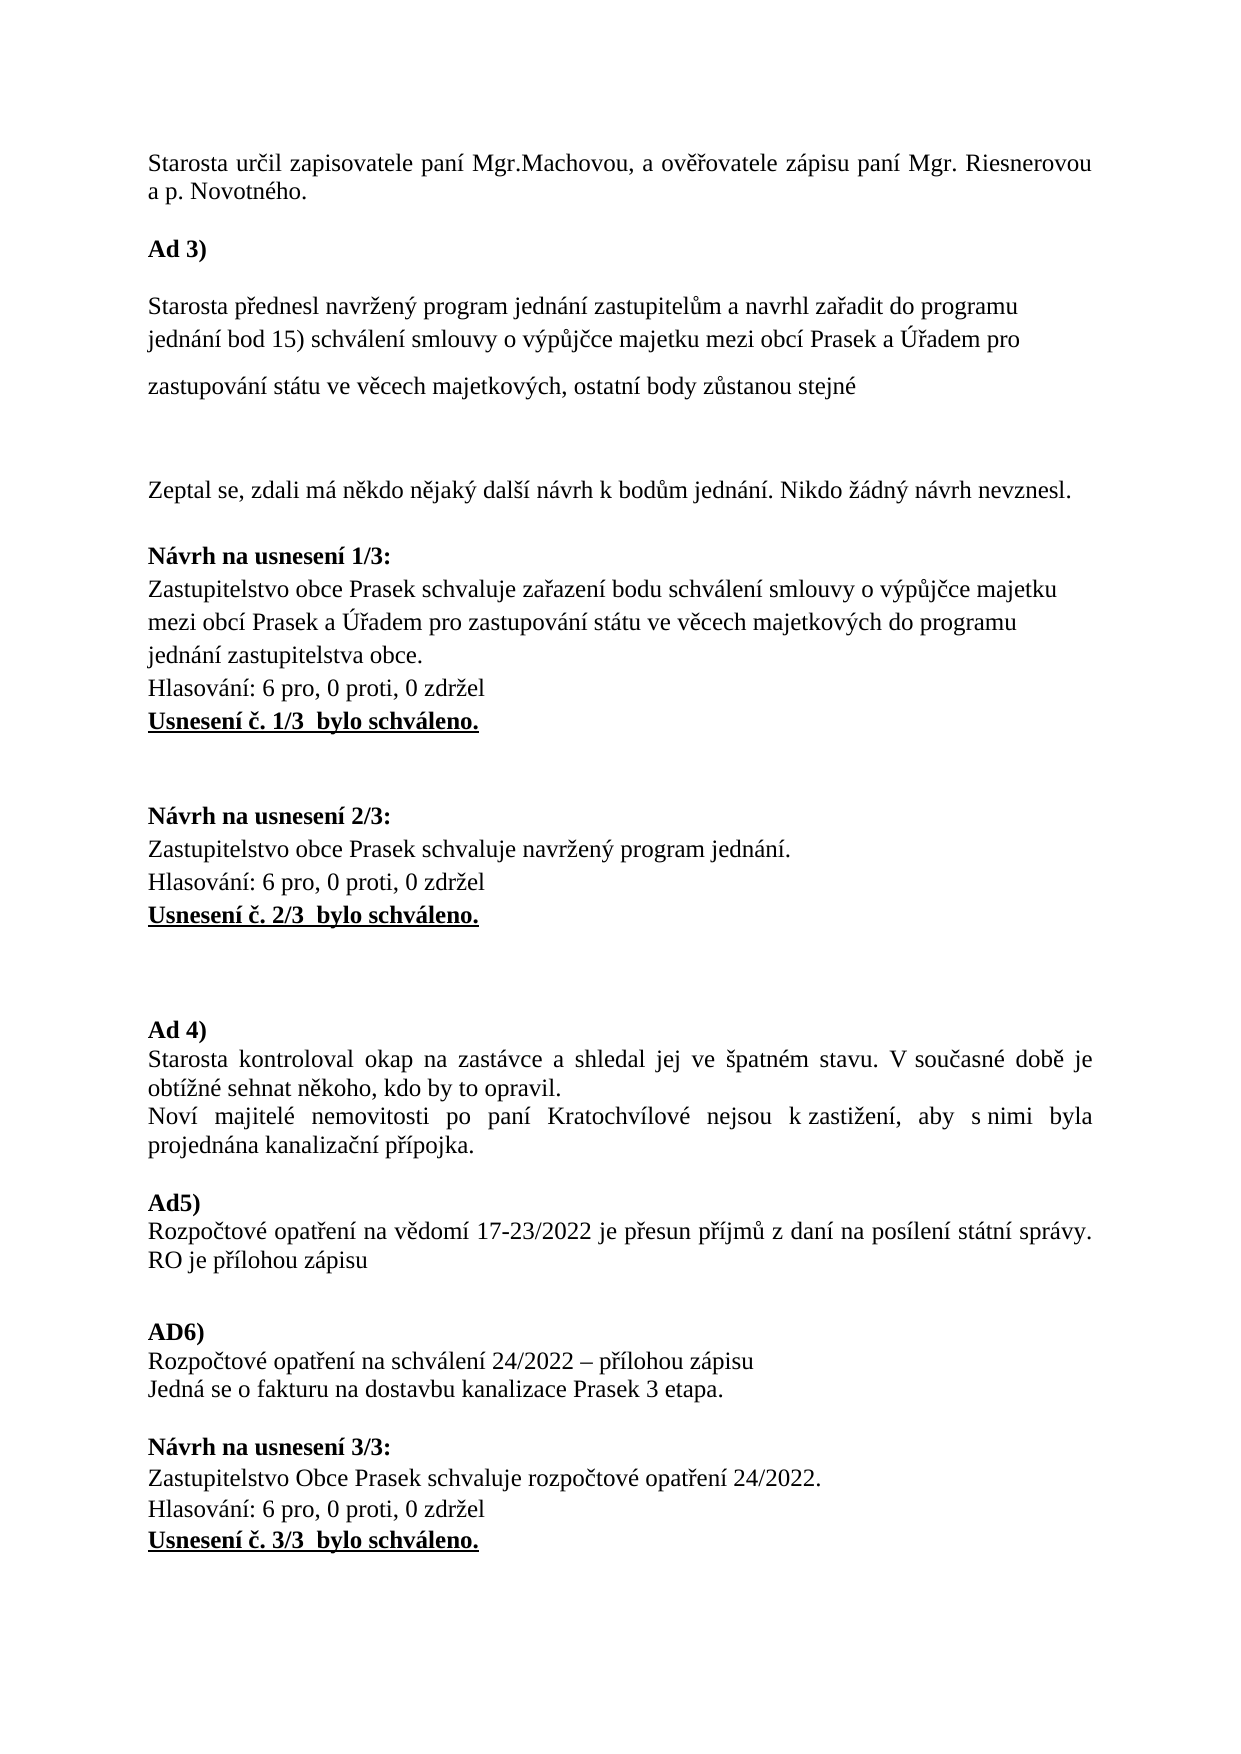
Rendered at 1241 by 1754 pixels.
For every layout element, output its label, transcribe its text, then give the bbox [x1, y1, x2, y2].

text Zeptal se, zdali má někdo nějaký další návrh k bodům jednání. Nikdo žádný návrh nevznesl. [148, 475, 1093, 504]
text Rozpočtové opatření na vědomí 17-23/2022 je přesun příjmů z daní na posílení státní správy. RO je přílohou zápisu [148, 1216, 1093, 1274]
text Hlasování: 6 pro, 0 proti, 0 zdržel [148, 867, 1093, 896]
text Starosta kontroloval okap na zastávce a shledal jej ve špatném stavu. V současné době je obtížné sehnat někoho, kdo by to opravil. [148, 1044, 1093, 1101]
text Usnesení č. 2/3 bylo schváleno. [148, 900, 1093, 929]
text Zastupitelstvo Obce Prasek schvaluje rozpočtové opatření 24/2022. [148, 1463, 1093, 1492]
text Hlasování: 6 pro, 0 proti, 0 zdržel [148, 1494, 1093, 1523]
text Ad 4) [148, 1015, 1093, 1044]
text Usnesení č. 3/3 bylo schváleno. [148, 1525, 1093, 1554]
text Noví majitelé nemovitosti po paní Kratochvílové nejsou k zastižení, aby s nimi byla projednána kanalizační přípojka. [148, 1101, 1093, 1159]
text AD6) [148, 1317, 1093, 1346]
text Rozpočtové opatření na schválení 24/2022 – přílohou zápisu [148, 1346, 1093, 1374]
text Ad5) [148, 1188, 1093, 1216]
text Ad 3) [148, 234, 1093, 263]
text Usnesení č. 1/3 bylo schváleno. [148, 706, 1093, 735]
text Starosta přednesl navržený program jednání zastupitelům a navrhl zařadit do programu jednání bod 15) schválení smlouvy o výpůjčce majetku mezi obcí Prasek a Úřadem pro zastupování státu ve věcech majetkových, ostatní body zůstanou stejné [148, 291, 1093, 403]
text Hlasování: 6 pro, 0 proti, 0 zdržel [148, 673, 1093, 702]
text Návrh na usnesení 1/3: [148, 541, 1093, 570]
text Jedná se o fakturu na dostavbu kanalizace Prasek 3 etapa. [148, 1374, 1093, 1403]
text Zastupitelstvo obce Prasek schvaluje zařazení bodu schválení smlouvy o výpůjčce majetku mezi obcí Prasek a Úřadem pro zastupování státu ve věcech majetkových do programu jednání zastupitelstva obce. [148, 574, 1093, 669]
text Návrh na usnesení 3/3: [148, 1432, 1093, 1461]
text Zastupitelstvo obce Prasek schvaluje navržený program jednání. [148, 834, 1093, 863]
text Starosta určil zapisovatele paní Mgr.Machovou, a ověřovatele zápisu paní Mgr. Riesnerovou a p. Novotného. [148, 148, 1093, 205]
text Návrh na usnesení 2/3: [148, 801, 1093, 830]
